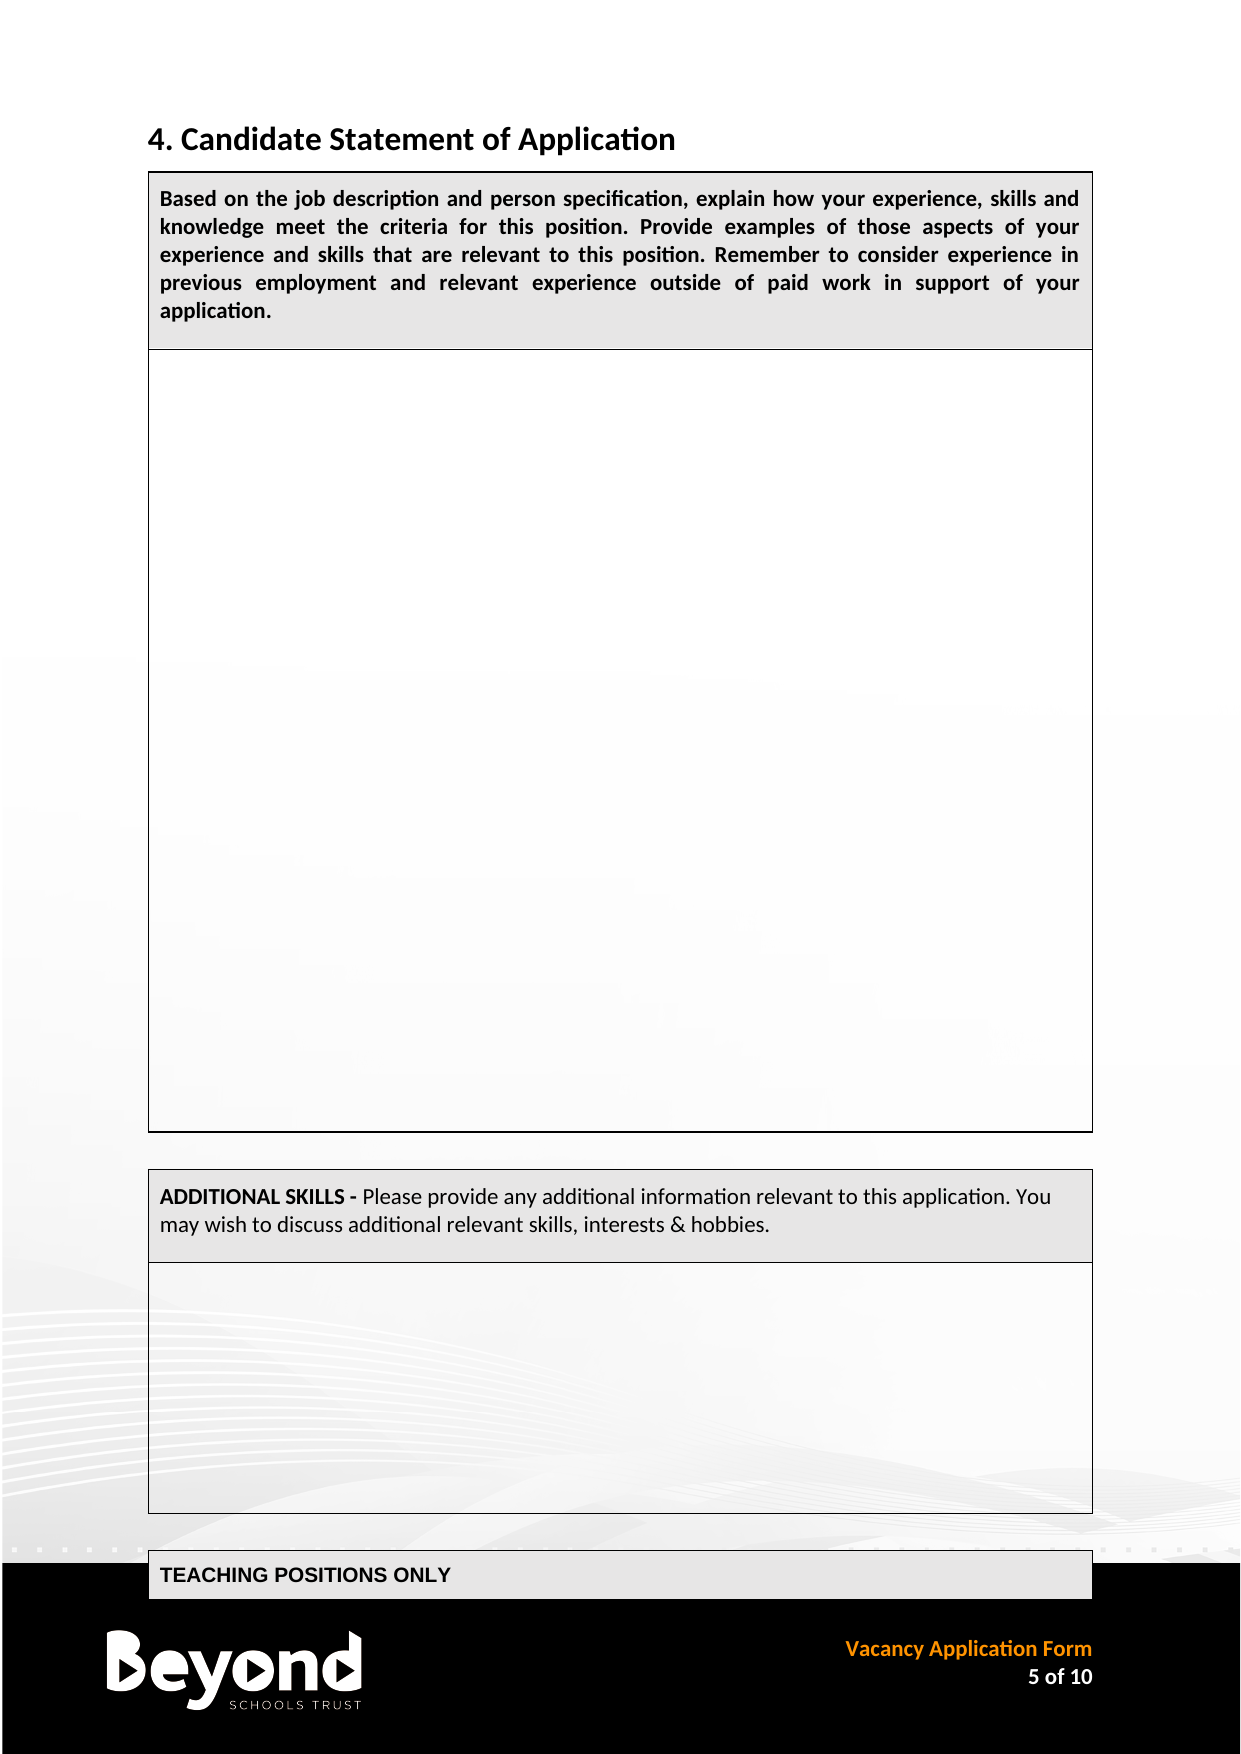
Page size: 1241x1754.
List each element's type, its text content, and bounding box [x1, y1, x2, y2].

text 4. Candidate Statement of Application [148, 118, 1092, 159]
table_cell [149, 350, 1092, 1131]
picture [2, 2, 1241, 1754]
table_header Based on the job description and person specification, explain how your experience, skills and knowledge meet the criteria for this position. Provide examples of those aspects of your experience and skills that are relevant to this position. Remember to consider experience in previous employment and relevant experience outside of paid work in support of your application. [149, 173, 1092, 348]
table_cell [149, 1263, 1092, 1513]
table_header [149, 1551, 1092, 1599]
table_header Additional SKILLS - Please provide any additional information relevant to this application. You may wish to discuss additional relevant skills, interests & hobbies. [149, 1170, 1092, 1262]
